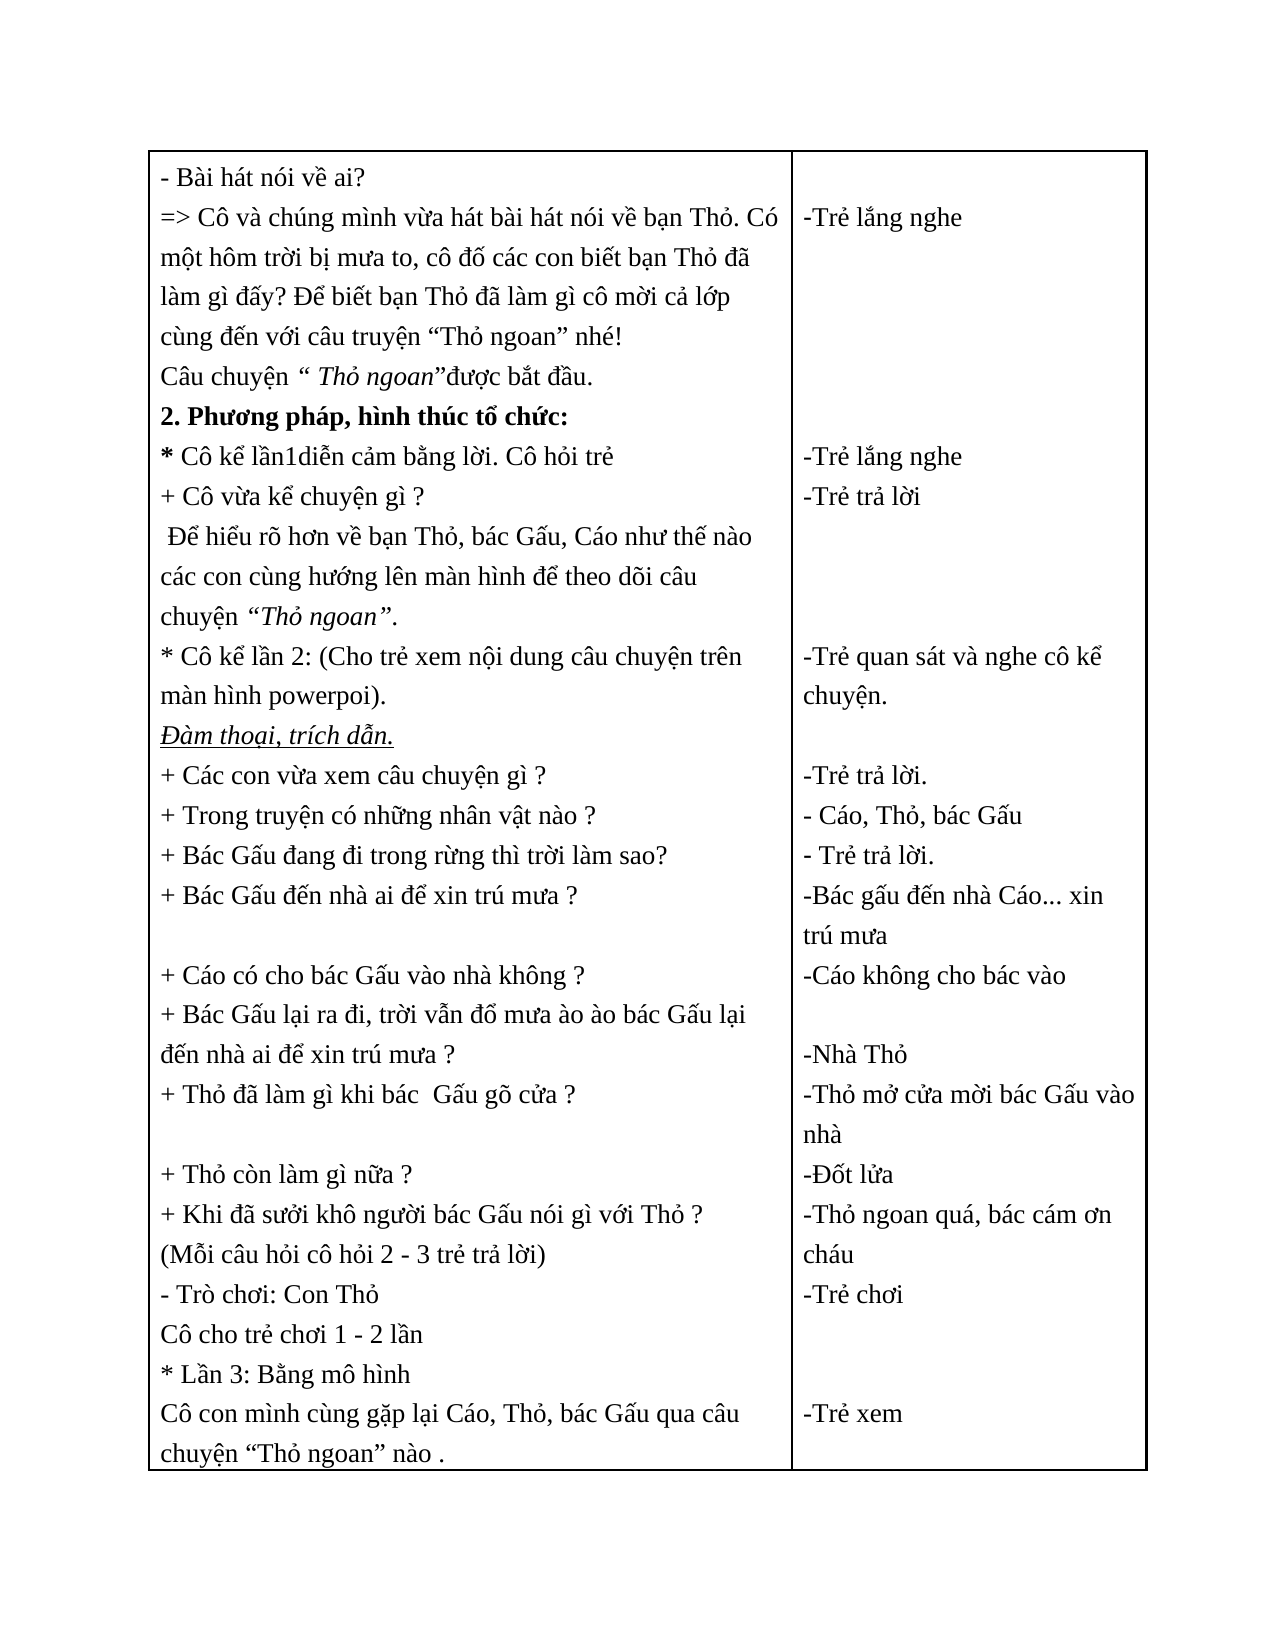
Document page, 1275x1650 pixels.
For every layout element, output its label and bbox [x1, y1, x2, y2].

table_cell [150, 152, 791, 1469]
table_cell [793, 152, 1145, 1469]
